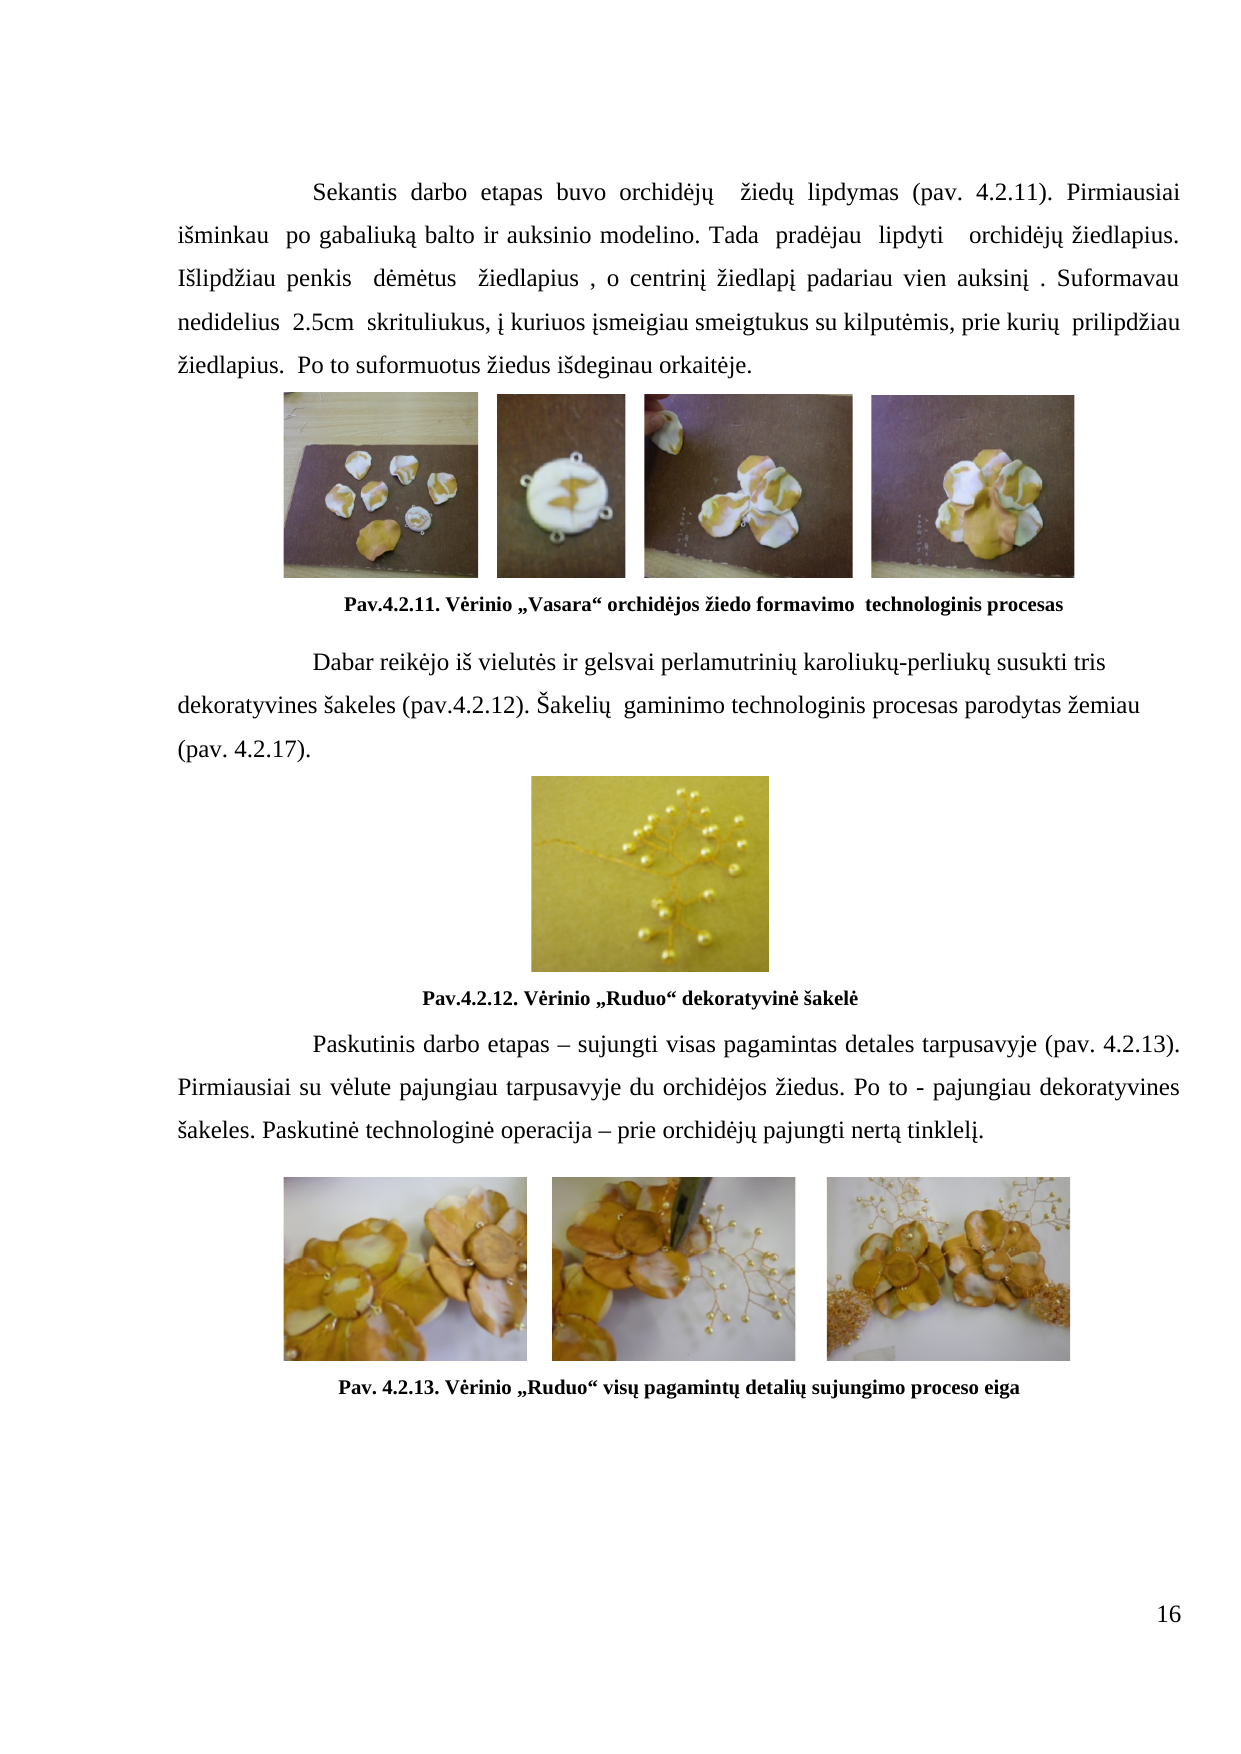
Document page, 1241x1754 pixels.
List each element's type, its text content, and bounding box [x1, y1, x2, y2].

picture [497, 394, 626, 578]
picture [552, 1177, 796, 1361]
picture [644, 394, 853, 578]
picture [283, 392, 479, 578]
picture [283, 1177, 527, 1361]
text Pav. 4.2.13. Vėrinio „Ruduo“ visų pagamintų detalių sujungimo proceso eiga [177, 1374, 1181, 1399]
picture [531, 776, 769, 972]
text Sekantis darbo etapas buvo orchidėjų žiedų lipdymas (pav. 4.2.11). Pirmiausiai išminkau po gabaliuką balto ir auksinio modelino. Tada pradėjau lipdyti orchidėjų žiedlapius. Išlipdžiau penkis dėmėtus žiedlapius , o centrinį žiedlapį padariau vien auksinį . Suformavau nedidelius 2.5cm skrituliukus, į kuriuos įsmeigiau smeigtukus su kilputėmis, prie kurių prilipdžiau žiedlapius. Po to suformuotus žiedus išdeginau orkaitėje. [177, 177, 1181, 378]
text Dabar reikėjo iš vielutės ir gelsvai perlamutrinių karoliukų-perliukų susukti tris dekoratyvines šakeles (pav.4.2.12). Šakelių gaminimo technologinis procesas parodytas žemiau (pav. 4.2.17). [177, 647, 1181, 762]
text Pav.4.2.11. Vėrinio „Vasara“ orchidėjos žiedo formavimo technologinis procesas [177, 592, 1181, 616]
text Paskutinis darbo etapas – sujungti visas pagamintas detales tarpusavyje (pav. 4.2.13). Pirmiausiai su vėlute pajungiau tarpusavyje du orchidėjos žiedus. Po to - pajungiau dekoratyvines šakeles. Paskutinė technologinė operacija – prie orchidėjų pajungti nertą tinklelį. [177, 1029, 1181, 1144]
picture [871, 395, 1075, 578]
picture [826, 1177, 1071, 1361]
text Pav.4.2.12. Vėrinio „Ruduo“ dekoratyvinė šakelė [177, 986, 1181, 1010]
